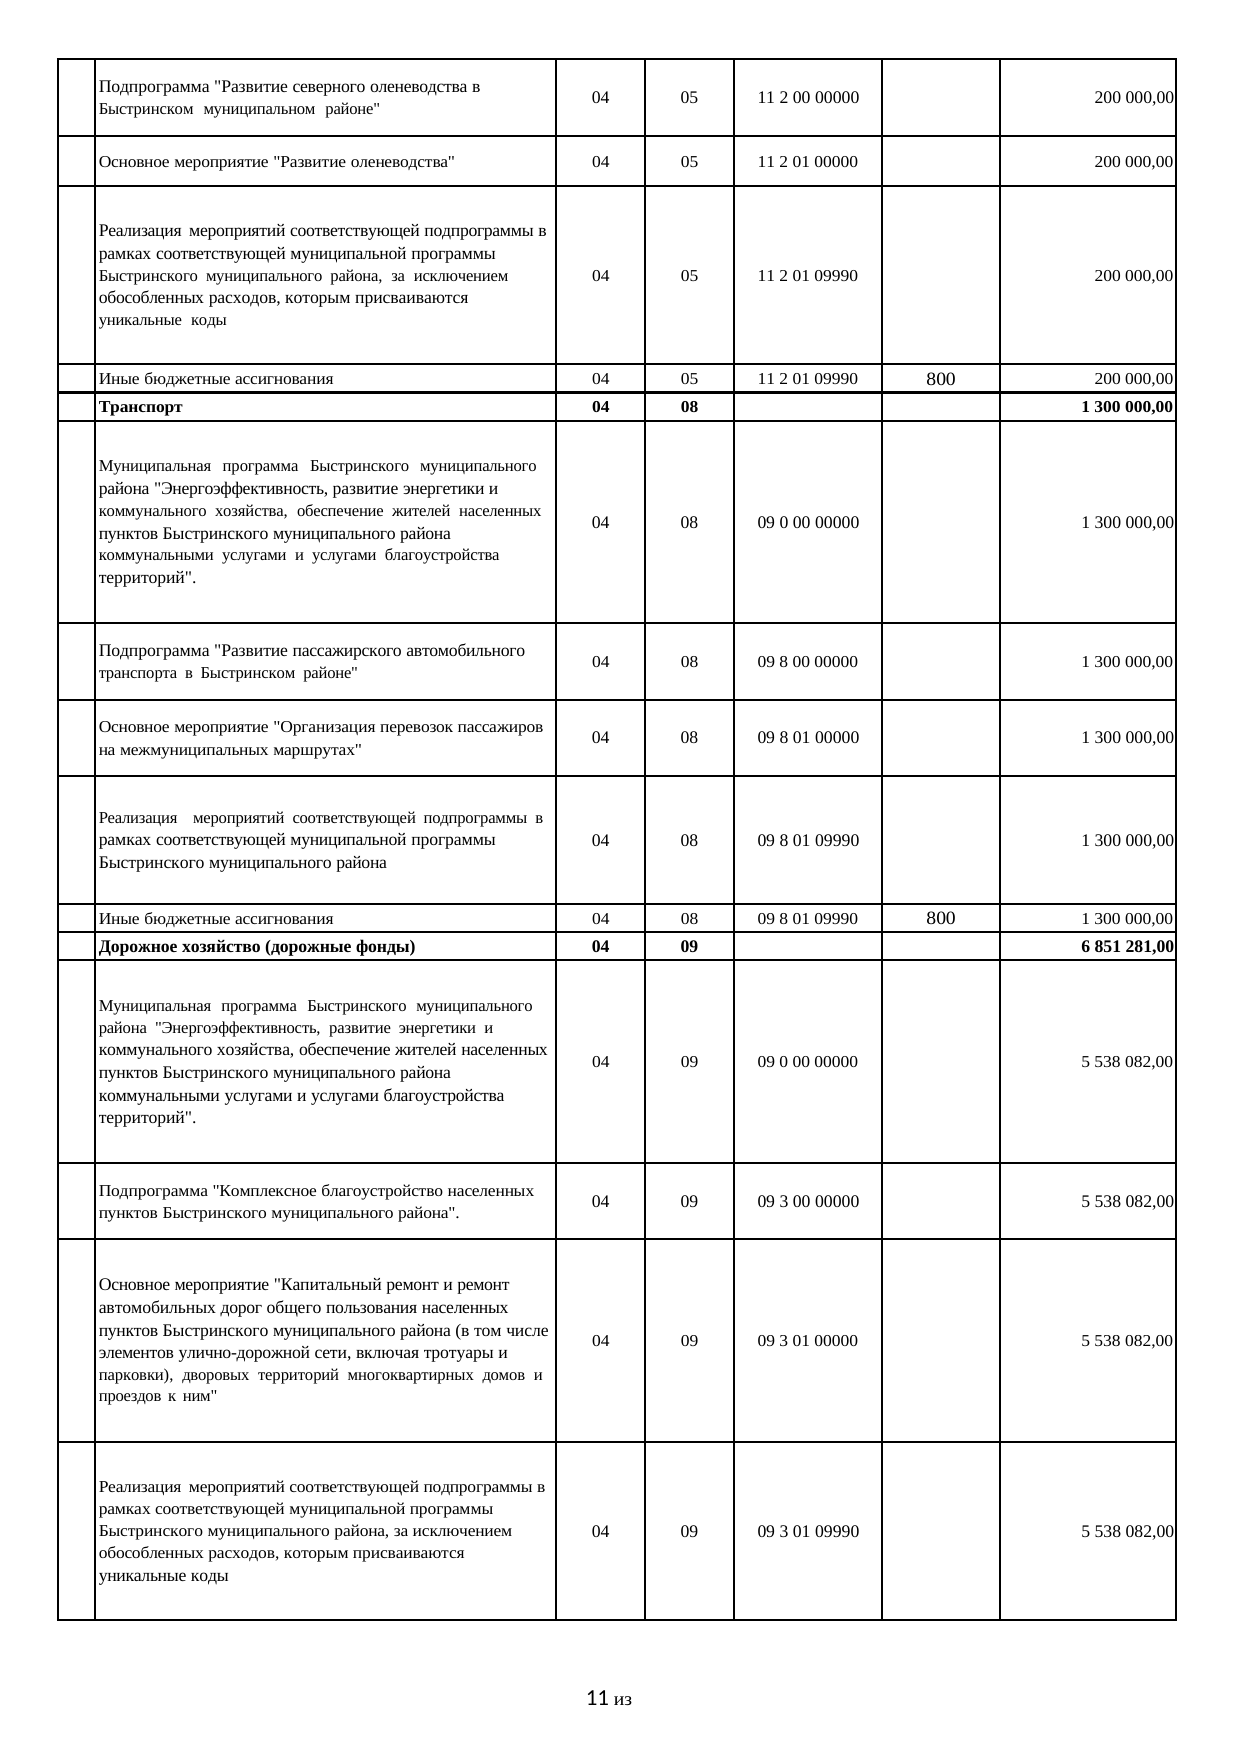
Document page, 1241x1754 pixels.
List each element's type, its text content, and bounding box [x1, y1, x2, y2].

table_cell Основное мероприятие "Организация перевозок пассажиров на межмуниципальных маршрутах" [96, 701, 555, 775]
table_cell [883, 1443, 999, 1619]
table_cell 09 3 01 09990 [735, 1443, 881, 1619]
table_cell Дорожное хозяйство (дорожные фонды) [96, 933, 555, 959]
table_cell [59, 777, 94, 903]
table_header Подпрограмма "Развитие северного оленеводства в Быстринском муниципальном районе" [96, 60, 555, 134]
table_cell 04 [557, 905, 644, 931]
table_cell 5 538 082,00 [1001, 961, 1175, 1162]
table_cell [883, 933, 999, 959]
table_cell 09 3 01 00000 [735, 1240, 881, 1441]
table_cell 11 2 01 00000 [735, 137, 881, 185]
table_cell Иные бюджетные ассигнования [96, 365, 555, 391]
table_cell 08 [646, 624, 733, 698]
table_cell [59, 422, 94, 622]
table_cell 08 [646, 701, 733, 775]
table_cell [59, 365, 94, 391]
table_cell 09 8 01 09990 [735, 777, 881, 903]
table_cell 200 000,00 [1001, 137, 1175, 185]
table_cell 09 [646, 1443, 733, 1619]
table_cell Основное мероприятие "Развитие оленеводства" [96, 137, 555, 185]
table_cell [883, 422, 999, 622]
table_header [59, 60, 94, 134]
table_cell 05 [646, 137, 733, 185]
table_cell 09 8 01 00000 [735, 701, 881, 775]
table_cell 04 [557, 777, 644, 903]
table_cell [59, 701, 94, 775]
table_cell 1 300 000,00 [1001, 624, 1175, 698]
table_cell 1 300 000,00 [1001, 422, 1175, 622]
table_cell 5 538 082,00 [1001, 1240, 1175, 1441]
table_cell 04 [557, 394, 644, 419]
table_cell [883, 777, 999, 903]
table_cell 09 [646, 1240, 733, 1441]
table_cell 05 [646, 365, 733, 391]
table_cell 09 8 01 09990 [735, 905, 881, 931]
table_cell 09 [646, 961, 733, 1162]
table_cell [883, 701, 999, 775]
table_cell 800 [883, 905, 999, 931]
table_cell 08 [646, 777, 733, 903]
table_cell [883, 961, 999, 1162]
table_cell Основное мероприятие "Капитальный ремонт и ремонт автомобильных дорог общего пользования населенных пунктов Быстринского муниципального района (в том числе элементов улично-дорожной сети, включая тротуары и парковки), дворовых территорий многоквартирных домов и проездов к ним" [96, 1240, 555, 1441]
table_cell [59, 1164, 94, 1238]
table_cell Муниципальная программа Быстринского муниципального района "Энергоэффективность, развитие энергетики и коммунального хозяйства, обеспечение жителей населенных пунктов Быстринского муниципального района коммунальными услугами и услугами благоустройства территорий". [96, 422, 555, 622]
table_cell 200 000,00 [1001, 365, 1175, 391]
table_cell 5 538 082,00 [1001, 1164, 1175, 1238]
table_cell 09 8 00 00000 [735, 624, 881, 698]
table_cell 1 300 000,00 [1001, 777, 1175, 903]
table_cell Реализация мероприятий соответствующей подпрограммы в рамках соответствующей муниципальной программы Быстринского муниципального района [96, 777, 555, 903]
table_cell [883, 187, 999, 363]
table_cell 04 [557, 701, 644, 775]
table_cell [59, 905, 94, 931]
table_cell 08 [646, 394, 733, 419]
table_cell 08 [646, 422, 733, 622]
table_cell [59, 624, 94, 698]
table_header [883, 60, 999, 134]
table_cell 6 851 281,00 [1001, 933, 1175, 959]
table_cell 04 [557, 1443, 644, 1619]
table_cell 09 [646, 1164, 733, 1238]
table_cell [59, 187, 94, 363]
table_cell [735, 394, 881, 419]
table_cell [883, 624, 999, 698]
table_cell Подпрограмма "Комплексное благоустройство населенных пунктов Быстринского муниципального района". [96, 1164, 555, 1238]
table_cell [59, 1240, 94, 1441]
table_cell 04 [557, 422, 644, 622]
table_cell [883, 1240, 999, 1441]
table_cell 1 300 000,00 [1001, 701, 1175, 775]
table_cell 05 [646, 187, 733, 363]
table_cell 09 0 00 00000 [735, 422, 881, 622]
table_cell 04 [557, 961, 644, 1162]
table_header 05 [646, 60, 733, 134]
table_cell [735, 933, 881, 959]
table_cell 04 [557, 1164, 644, 1238]
table_cell 09 3 00 00000 [735, 1164, 881, 1238]
table_cell [59, 933, 94, 959]
table_cell 5 538 082,00 [1001, 1443, 1175, 1619]
table_cell 04 [557, 137, 644, 185]
table_cell 04 [557, 624, 644, 698]
table_cell [59, 137, 94, 185]
table_header 200 000,00 [1001, 60, 1175, 134]
table_cell [59, 1443, 94, 1619]
table_cell 09 [646, 933, 733, 959]
table_cell [883, 394, 999, 419]
table_cell 1 300 000,00 [1001, 394, 1175, 419]
table_cell Транспорт [96, 394, 555, 419]
table_cell 09 0 00 00000 [735, 961, 881, 1162]
table_cell 1 300 000,00 [1001, 905, 1175, 931]
table_header 04 [557, 60, 644, 134]
table_cell Муниципальная программа Быстринского муниципального района "Энергоэффективность, развитие энергетики и коммунального хозяйства, обеспечение жителей населенных пунктов Быстринского муниципального района коммунальными услугами и услугами благоустройства территорий". [96, 961, 555, 1162]
table_cell [59, 394, 94, 419]
table_cell Иные бюджетные ассигнования [96, 905, 555, 931]
table_cell Подпрограмма "Развитие пассажирского автомобильного транспорта в Быстринском районе" [96, 624, 555, 698]
table_cell 11 2 01 09990 [735, 187, 881, 363]
table_cell 04 [557, 1240, 644, 1441]
table_cell 04 [557, 187, 644, 363]
table_cell 11 2 01 09990 [735, 365, 881, 391]
table_cell 04 [557, 365, 644, 391]
table_cell [883, 137, 999, 185]
table_header 11 2 00 00000 [735, 60, 881, 134]
table_cell 08 [646, 905, 733, 931]
table_cell 200 000,00 [1001, 187, 1175, 363]
table_cell 04 [557, 933, 644, 959]
table_cell [59, 961, 94, 1162]
table_cell [883, 1164, 999, 1238]
table_cell 800 [883, 365, 999, 391]
